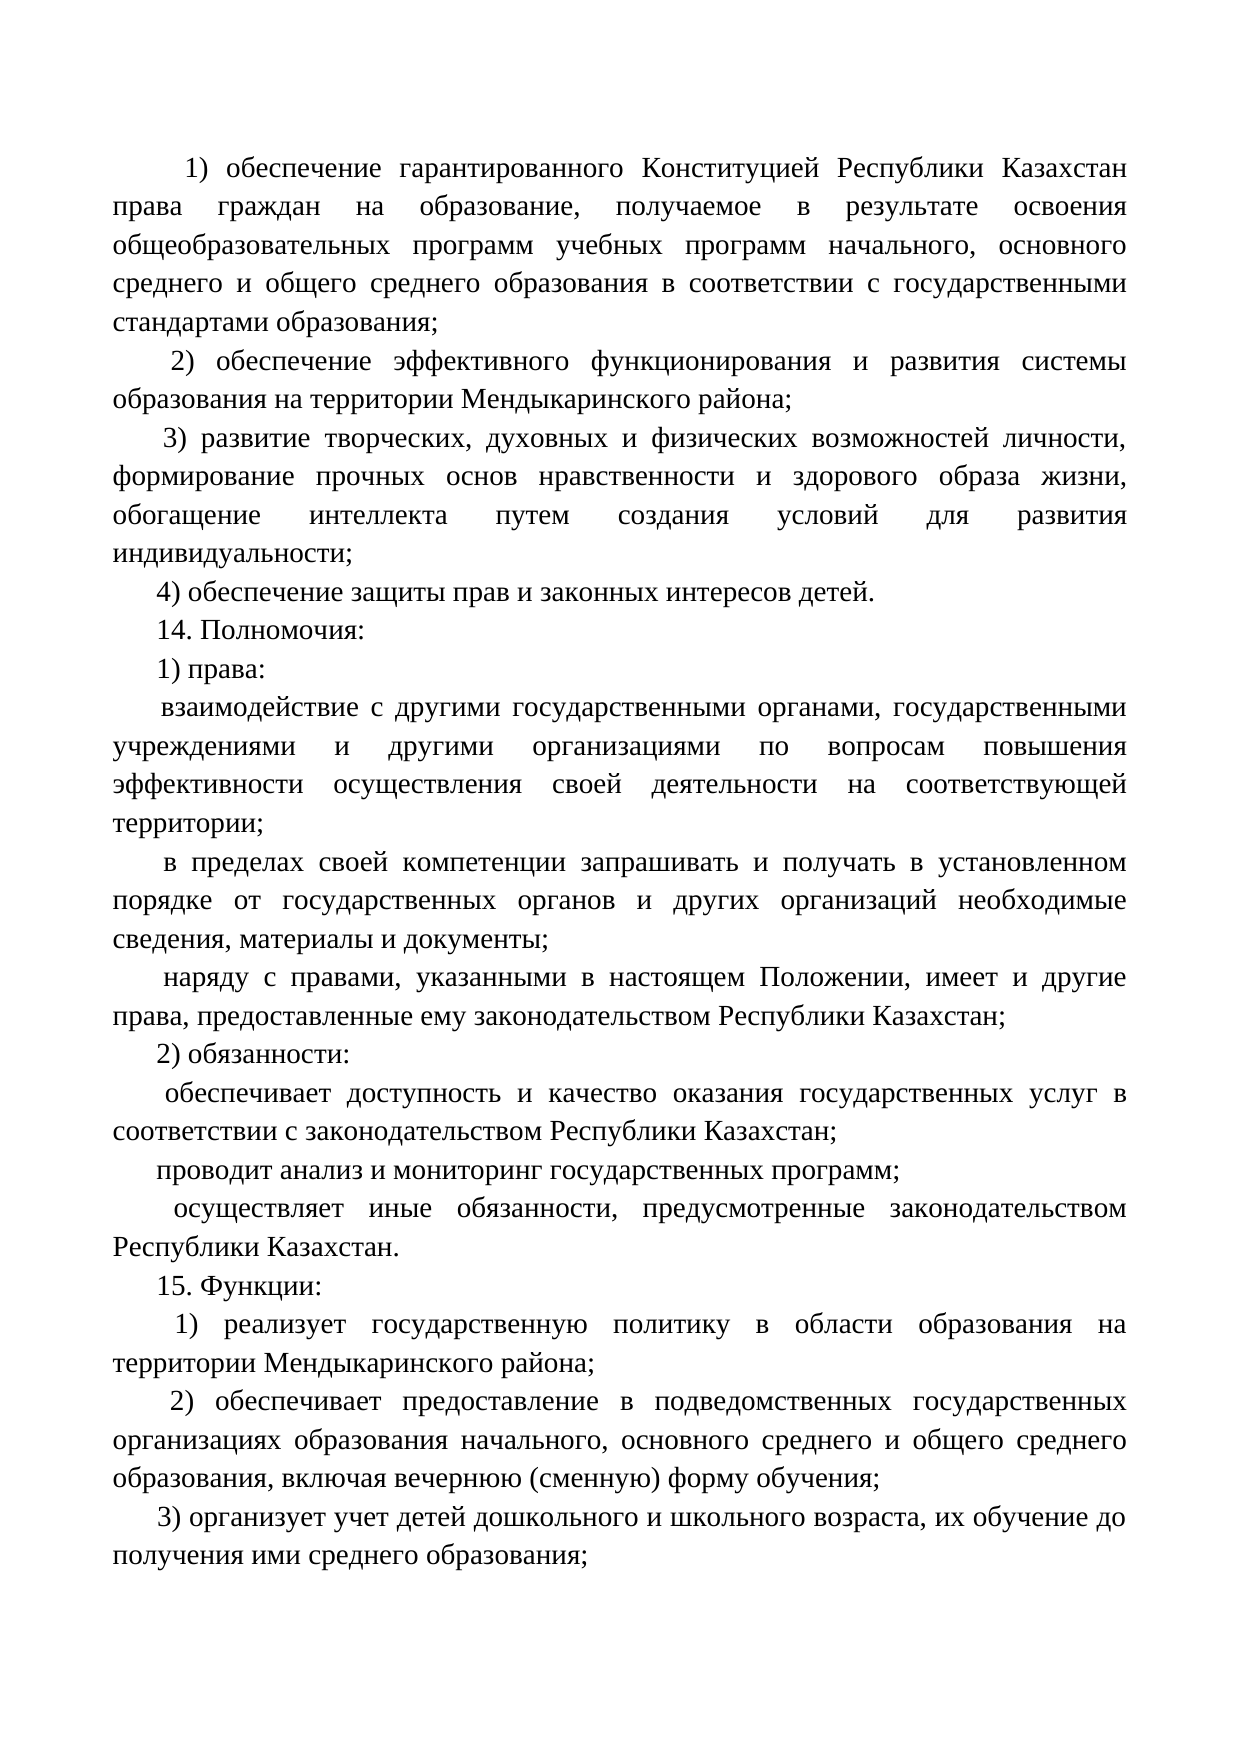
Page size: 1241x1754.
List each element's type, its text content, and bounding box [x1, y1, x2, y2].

text 4) обеспечение защиты прав и законных интересов детей. [112, 574, 1128, 607]
text 15. Функции: [112, 1268, 1128, 1301]
text 1) права: [112, 651, 1128, 684]
text 2) обязанности: [112, 1036, 1128, 1070]
text 3) организует учет детей дошкольного и школьного возраста, их обучение до получения ими среднего образования; [112, 1499, 1128, 1571]
text в пределах своей компетенции запрашивать и получать в установленном порядке от государственных органов и других организаций необходимые сведения, материалы и документы; [112, 844, 1128, 954]
text 1) реализует государственную политику в области образования на территории Мендыкаринского района; [112, 1306, 1128, 1378]
text 2) обеспечивает предоставление в подведомственных государственных организациях образования начального, основного среднего и общего среднего образования, включая вечернюю (сменную) форму обучения; [112, 1383, 1128, 1494]
text 1) обеспечение гарантированного Конституцией Республики Казахстан права граждан на образование, получаемое в результате освоения общеобразовательных программ учебных программ начального, основного среднего и общего среднего образования в соответствии с государственными стандартами образования; [112, 150, 1128, 338]
text 3) развитие творческих, духовных и физических возможностей личности, формирование прочных основ нравственности и здорового образа жизни, обогащение интеллекта путем создания условий для развития индивидуальности; [112, 420, 1128, 569]
text проводит анализ и мониторинг государственных программ; [112, 1152, 1128, 1186]
text осуществляет иные обязанности, предусмотренные законодательством Республики Казахстан. [112, 1191, 1128, 1263]
text 2) обеспечение эффективного функционирования и развития системы образования на территории Мендыкаринского района; [112, 343, 1128, 415]
text обеспечивает доступность и качество оказания государственных услуг в соответствии с законодательством Республики Казахстан; [112, 1075, 1128, 1147]
text 14. Полномочия: [112, 612, 1128, 646]
text наряду с правами, указанными в настоящем Положении, имеет и другие права, предоставленные ему законодательством Республики Казахстан; [112, 959, 1128, 1031]
text взаимодействие с другими государственными органами, государственными учреждениями и другими организациями по вопросам повышения эффективности осуществления своей деятельности на соответствующей территории; [112, 689, 1128, 839]
